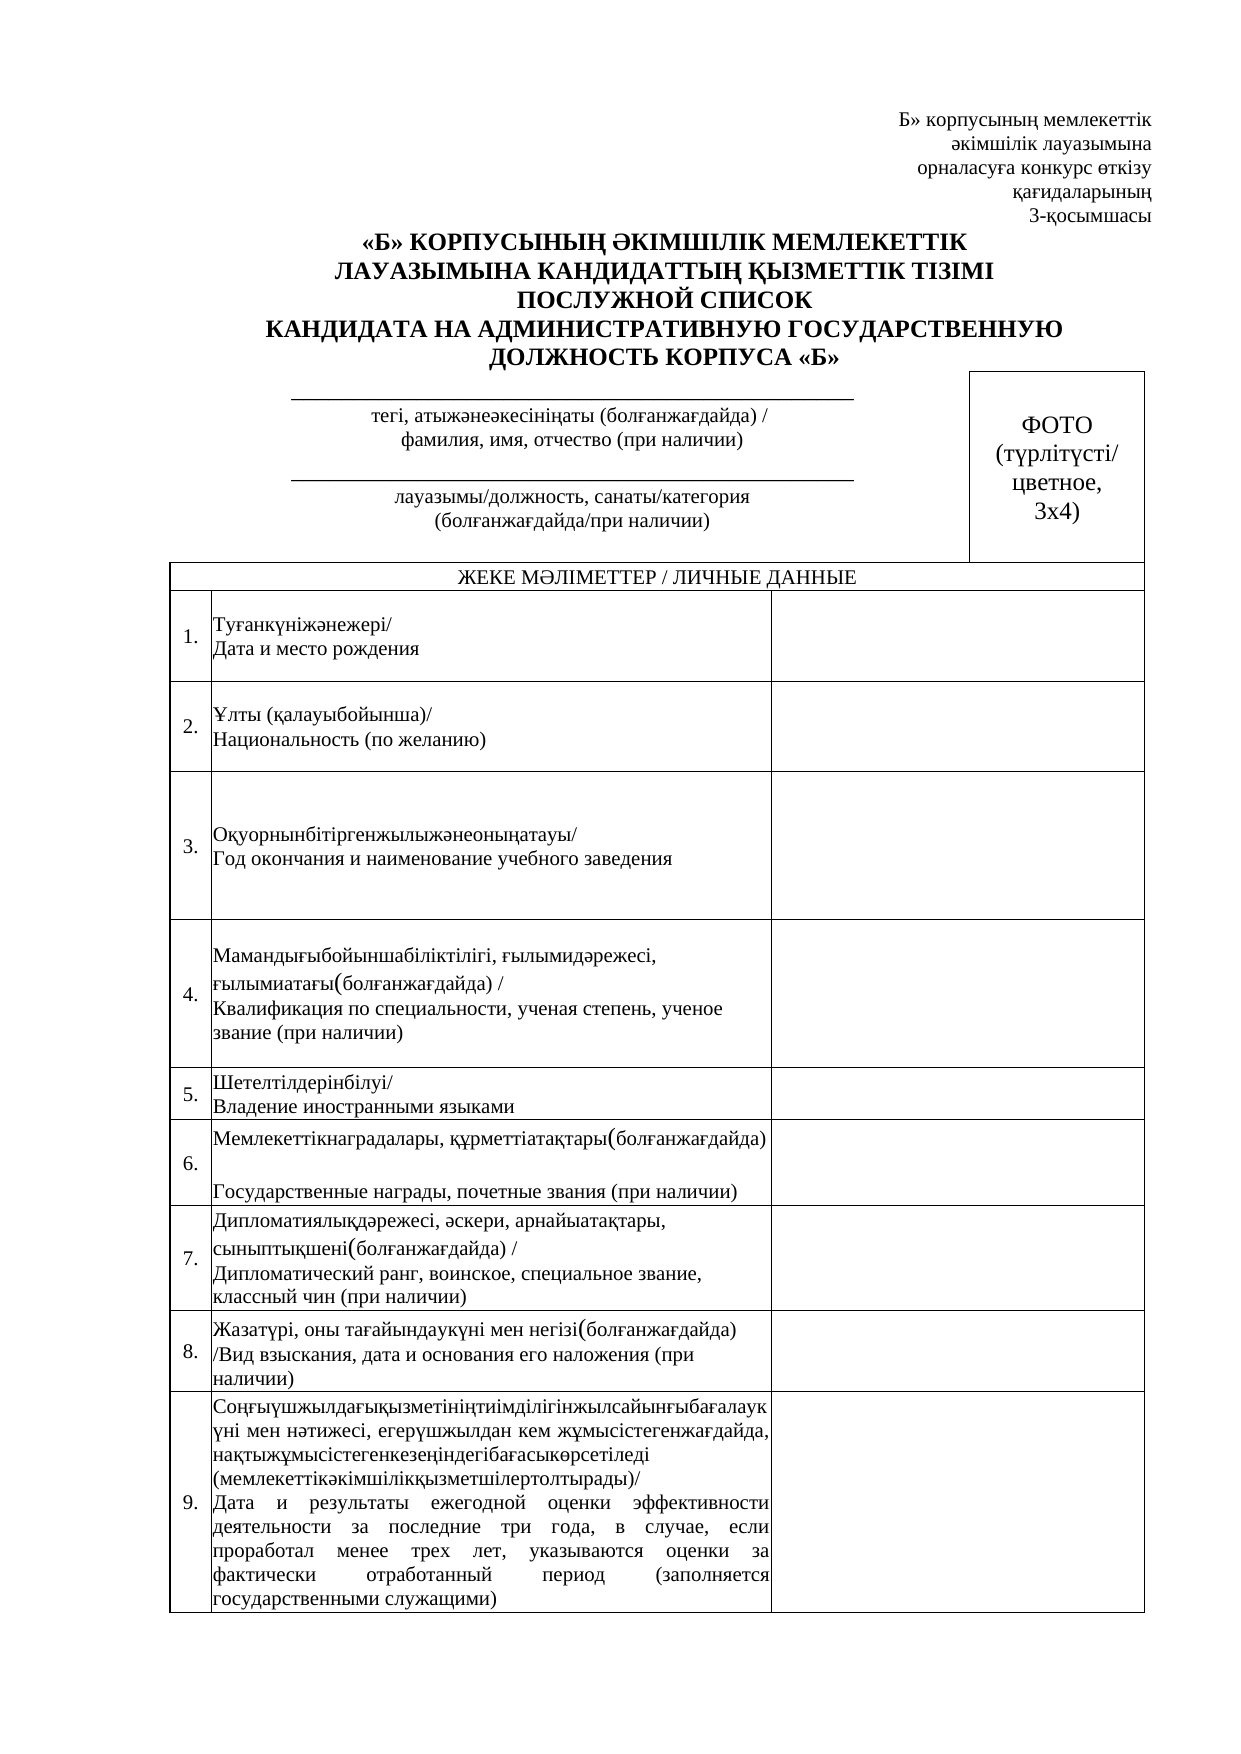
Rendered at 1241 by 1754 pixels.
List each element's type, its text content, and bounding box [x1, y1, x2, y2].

table_cell Жазатүрі, оны тағайындаукүні мен негізі(болғанжағдайда) /Вид взыскания, дата и основания его наложения (при наличии) [212, 1311, 771, 1391]
table_cell 3. [171, 772, 211, 919]
table_header ФОТО (түрлітүсті/ цветное, 3х4) [970, 372, 1144, 562]
table_cell Ұлты (қалауыбойынша)/ Национальность (по желанию) [212, 682, 771, 771]
table_cell 8. [171, 1311, 211, 1391]
table_cell 6. [171, 1120, 211, 1205]
table_cell 5. [171, 1068, 211, 1119]
table_cell 2. [171, 682, 211, 771]
table_cell [772, 772, 1144, 919]
table_cell Оқуорнынбітіргенжылыжәнеоныңатауы/ Год окончания и наименование учебного заведения [212, 772, 771, 919]
table_cell [772, 591, 1144, 681]
table_cell [772, 1206, 1144, 1310]
text ЛАУАЗЫМЫНА КАНДИДАТТЫҢ ҚЫЗМЕТТIК ТIЗIМІ [177, 256, 1152, 285]
table_cell 9. [171, 1392, 211, 1612]
table_cell [772, 920, 1144, 1067]
table_cell Шетелтілдерінбілуі/ Владение иностранными языками [212, 1068, 771, 1119]
table_cell _____________________________________________ лауазымы/должность, санаты/категория (болғанжағдайда/при наличии) [175, 452, 969, 562]
table_cell [772, 1120, 1144, 1205]
table_cell [772, 682, 1144, 771]
table_cell 4. [171, 920, 211, 1067]
table_cell Мамандығыбойыншабіліктілігі, ғылымидәрежесі, ғылымиатағы(болғанжағдайда) / Квалификация по специальности, ученая степень, ученое звание (при наличии) [212, 920, 771, 1067]
table_header _____________________________________________ тегі, атыжәнеәкесініңаты (болғанжағдайда) / фамилия, имя, отчество (при наличии) [175, 371, 969, 452]
table_cell Соңғыүшжылдағықызметініңтиімділігінжылсайынғыбағалаукүні мен нәтижесі, егерүшжылдан кем жұмысістегенжағдайда, нақтыжұмысістегенкезеңіндегібағасыкөрсетіледі (мемлекеттікәкімшілікқызметшілертолтырады)/ Дата и результаты ежегодной оценки эффективности деятельности за последние три года, в случае, если проработал менее трех лет, указываются оценки за фактически отработанный период (заполняется государственными служащими) [212, 1392, 771, 1612]
text Б» корпусының мемлекеттік әкімшілік лауазымына орналасуға конкурс өткізу қағидаларының [797, 107, 1152, 203]
text «Б» КОРПУСЫНЫҢ ӘКІМШІЛІК МЕМЛЕКЕТТІК [177, 227, 1152, 256]
table_cell ЖЕКЕ МӘЛІМЕТТЕР / ЛИЧНЫЕ ДАННЫЕ [171, 563, 1144, 590]
text 3-қосымшасы [797, 203, 1152, 227]
table_cell Туғанкүніжәнежері/ Дата и место рождения [212, 591, 771, 681]
table_cell Мемлекеттікнаградалары, құрметтіатақтары(болғанжағдайда) Государственные награды, почетные звания (при наличии) [212, 1120, 771, 1205]
table_cell 7. [171, 1206, 211, 1310]
text ПОСЛУЖНОЙ СПИСОК КАНДИДАТА НА АДМИНИСТРАТИВНУЮ ГОСУДАРСТВЕННУЮ ДОЛЖНОСТЬ КОРПУСА «Б» [177, 285, 1152, 371]
table_cell [772, 1392, 1144, 1612]
table_cell 1. [171, 591, 211, 681]
table_cell [772, 1068, 1144, 1119]
table_cell [772, 1311, 1144, 1391]
table_cell Дипломатиялықдәрежесі, әскери, арнайыатақтары, сыныптықшені(болғанжағдайда) / Дипломатический ранг, воинское, специальное звание, классный чин (при наличии) [212, 1206, 771, 1310]
